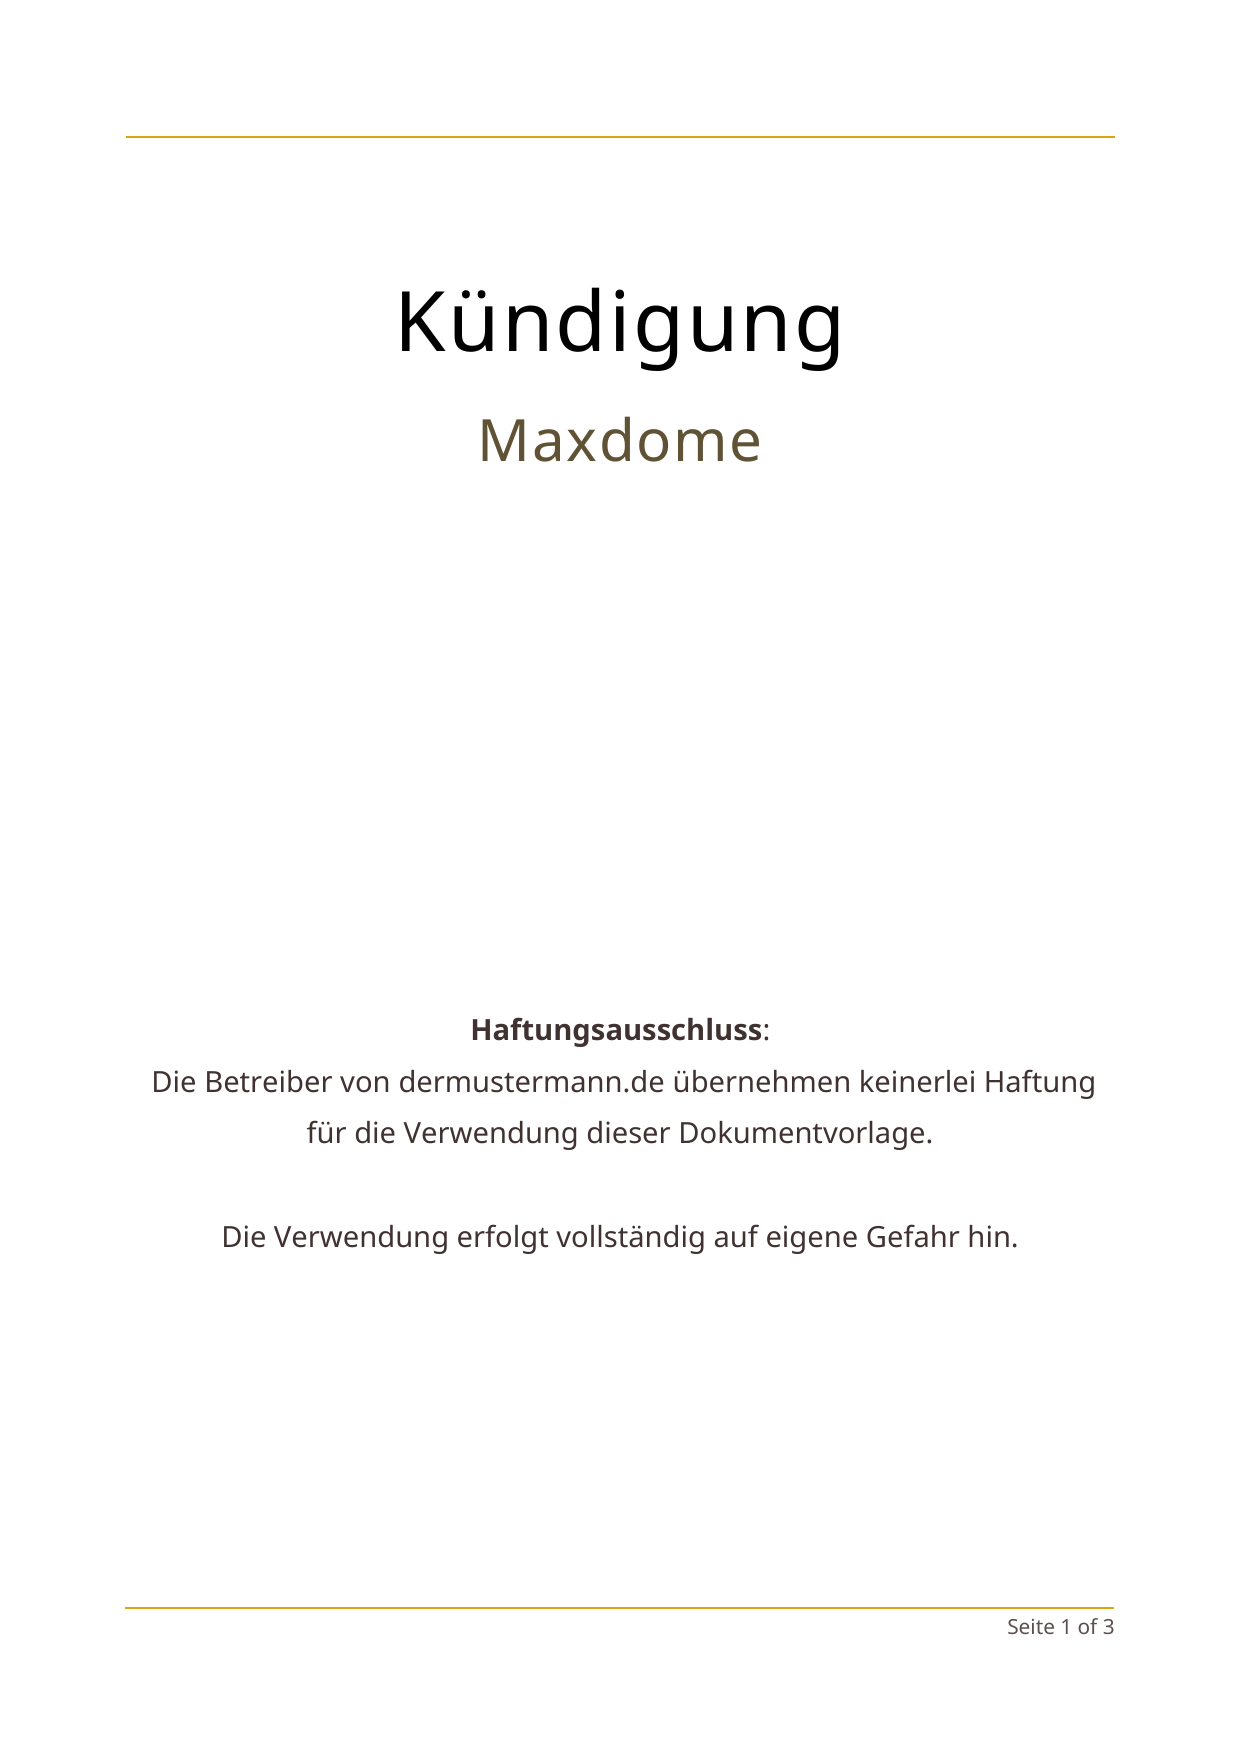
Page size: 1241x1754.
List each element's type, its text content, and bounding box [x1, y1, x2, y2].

text Die Verwendung erfolgt vollständig auf eigene Gefahr hin. [125, 1216, 1115, 1256]
title Kündigung [125, 262, 1115, 376]
text Haftungsausschluss: [125, 1010, 1115, 1049]
title Maxdome [125, 399, 1115, 478]
text Die Betreiber von dermustermann.de übernehmen keinerlei Haftung für die Verwendung dieser Dokumentvorlage. [125, 1061, 1115, 1152]
